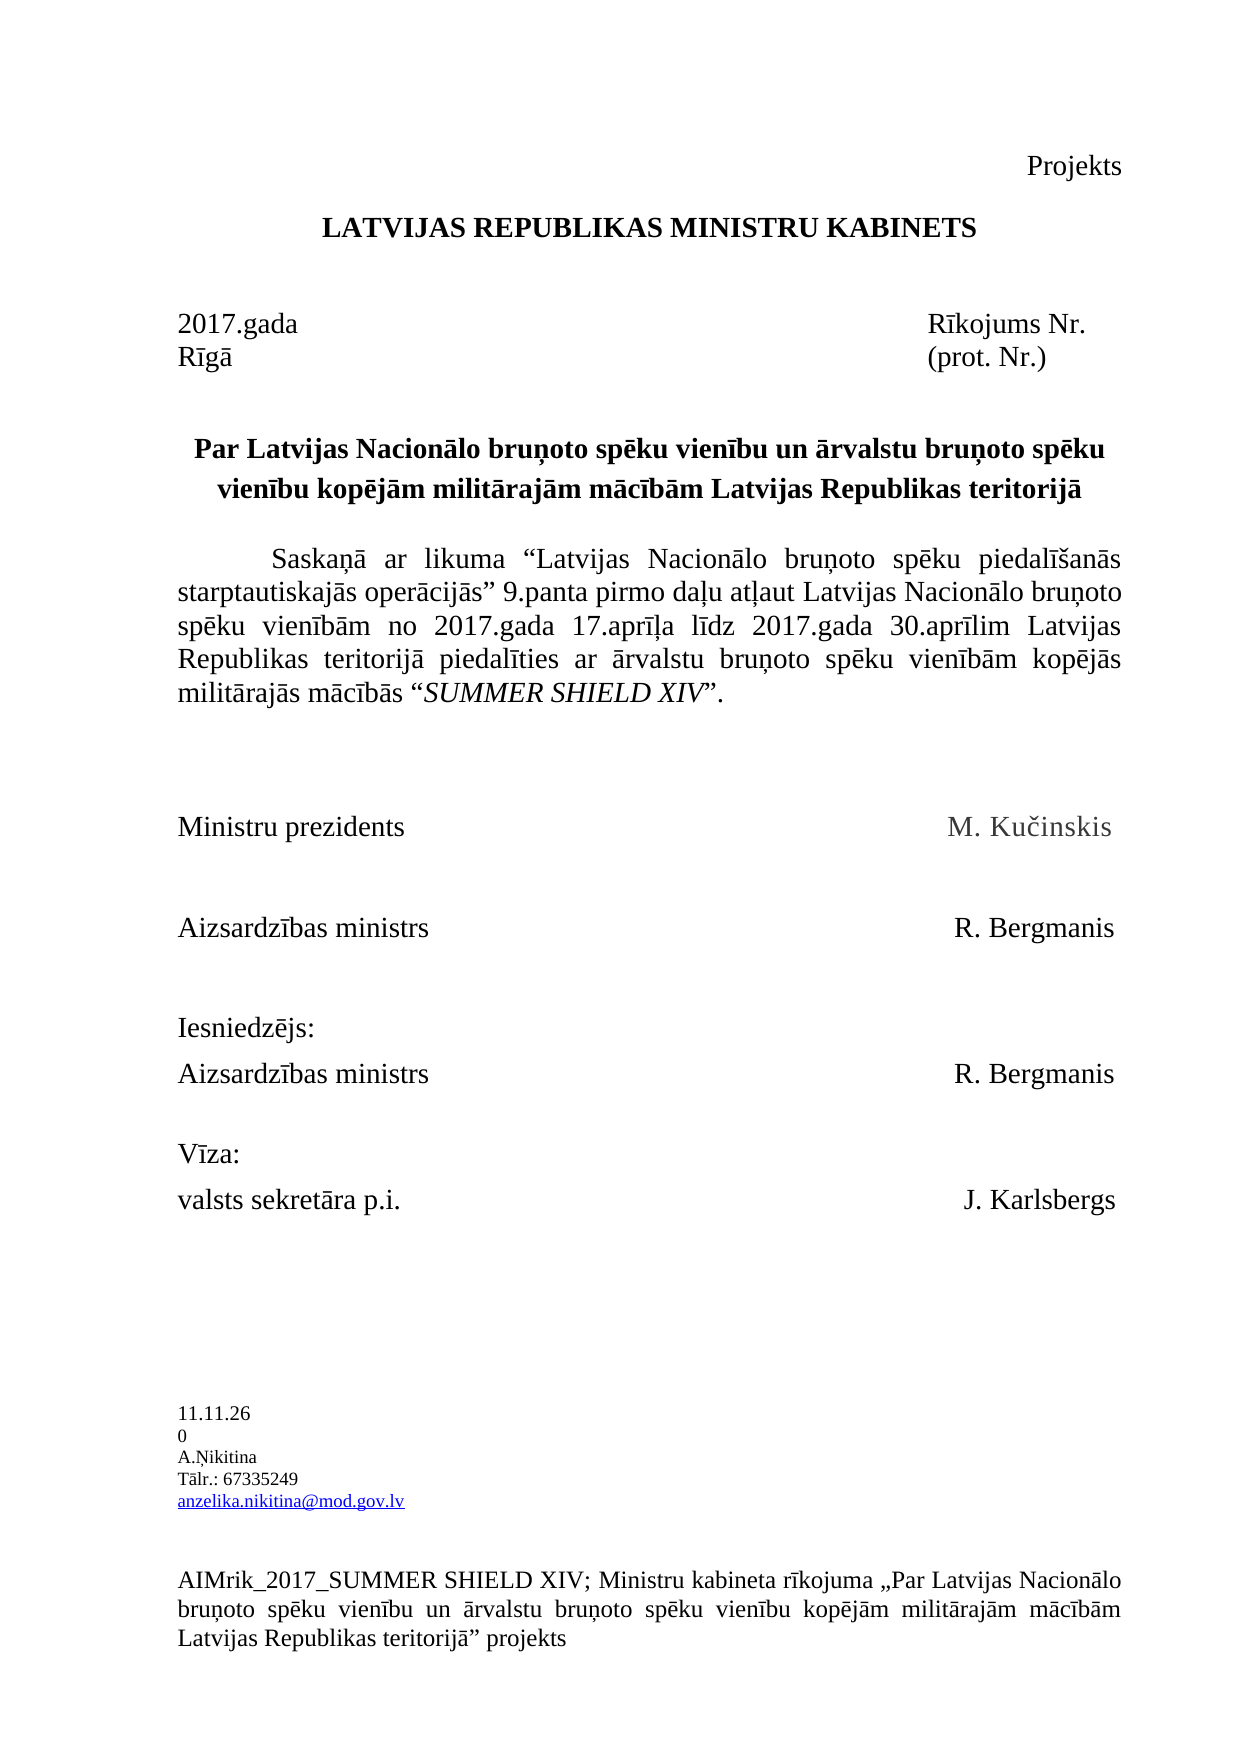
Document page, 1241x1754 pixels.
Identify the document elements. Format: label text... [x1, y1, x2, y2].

text anzelika.nikitina@mod.gov.lv [177, 1489, 1122, 1511]
subtitle LATVIJAS REPUBLIKAS MINISTRU KABINETS [177, 210, 1122, 243]
text Par Latvijas Nacionālo bruņoto spēku vienību un ārvalstu bruņoto spēku vienību kopējām militārajām mācībām Latvijas Republikas teritorijā [177, 431, 1122, 505]
text Tālr.: 67335249 [177, 1468, 1122, 1489]
subtitle Projekts [927, 148, 1122, 181]
text Rīgā (prot. Nr.) [177, 339, 1122, 373]
text 93 [177, 1425, 1122, 1446]
text valsts sekretāra p.i. J. Karlsbergs [177, 1182, 1122, 1216]
text Aizsardzības ministrs R. Bergmanis [177, 1057, 1122, 1090]
text Iesniedzējs: [177, 1011, 1122, 1044]
text 2017.gada Rīkojums Nr. [177, 306, 1122, 339]
text Ministru prezidents M. Kučinskis [177, 809, 1122, 843]
text Aizsardzības ministrs R. Bergmanis [177, 910, 1122, 943]
text A.Ņikitina [177, 1446, 1122, 1468]
text Vīza: [177, 1136, 1122, 1170]
text Saskaņā ar likuma “Latvijas Nacionālo bruņoto spēku piedalīšanās starptautiskajās operācijās” 9.panta pirmo daļu atļaut Latvijas Nacionālo bruņoto spēku vienībām no 2017.gada 17.aprīļa līdz 2017.gada 30.aprīlim Latvijas Republikas teritorijā piedalīties ar ārvalstu bruņoto spēku vienībām kopējās militārajās mācībās “SUMMER SHIELD XIV”. [177, 541, 1122, 709]
text 24.01.2017 [177, 1401, 1122, 1425]
